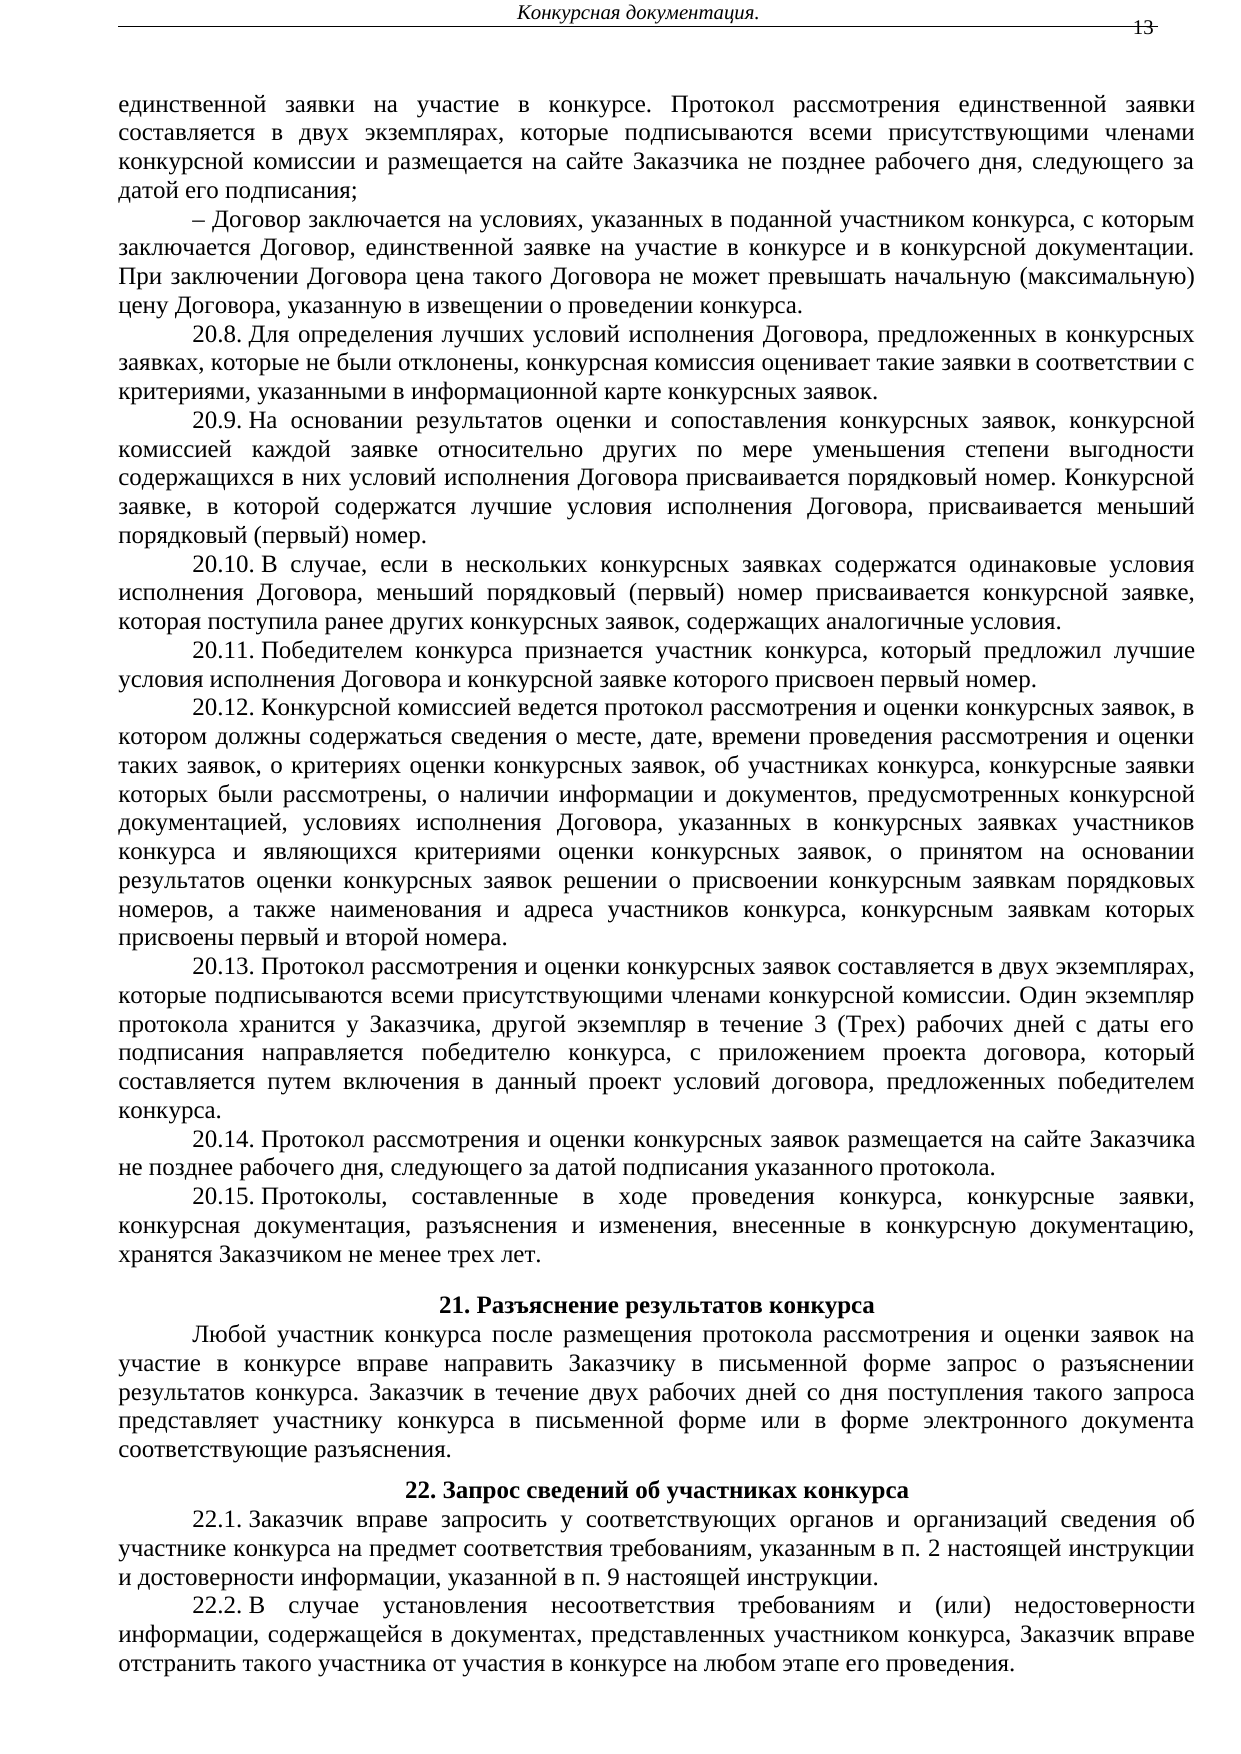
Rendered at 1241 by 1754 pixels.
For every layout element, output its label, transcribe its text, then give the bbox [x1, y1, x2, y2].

text 20.10. В случае, если в нескольких конкурсных заявках содержатся одинаковые условия исполнения Договора, меньший порядковый (первый) номер присваивается конкурсной заявке, которая поступила ранее других конкурсных заявок, содержащих аналогичные условия. [118, 549, 1196, 635]
text 21. Разъяснение результатов конкурса [118, 1293, 1196, 1319]
text 22.1. Заказчик вправе запросить у соответствующих органов и организаций сведения об участнике конкурса на предмет соответствия требованиям, указанным в п. 2 настоящей инструкции и достоверности информации, указанной в п. 9 настоящей инструкции. [118, 1504, 1196, 1590]
text 22.2. В случае установления несоответствия требованиям и (или) недостоверности информации, содержащейся в документах, представленных участником конкурса, Заказчик вправе отстранить такого участника от участия в конкурсе на любом этапе его проведения. [118, 1590, 1196, 1677]
text – Договор заключается на условиях, указанных в поданной участником конкурса, с которым заключается Договор, единственной заявке на участие в конкурсе и в конкурсной документации. При заключении Договора цена такого Договора не может превышать начальную (максимальную) цену Договора, указанную в извещении о проведении конкурса. [118, 204, 1196, 319]
text 22. Запрос сведений об участниках конкурса [118, 1475, 1196, 1504]
text 20.14. Протокол рассмотрения и оценки конкурсных заявок размещается на сайте Заказчика не позднее рабочего дня, следующего за датой подписания указанного протокола. [118, 1124, 1196, 1181]
text 20.15. Протоколы, составленные в ходе проведения конкурса, конкурсные заявки, конкурсная документация, разъяснения и изменения, внесенные в конкурсную документацию, хранятся Заказчиком не менее трех лет. [118, 1181, 1196, 1267]
text 20.8. Для определения лучших условий исполнения Договора, предложенных в конкурсных заявках, которые не были отклонены, конкурсная комиссия оценивает такие заявки в соответствии с критериями, указанными в информационной карте конкурсных заявок. [118, 319, 1196, 405]
text 20.11. Победителем конкурса признается участник конкурса, который предложил лучшие условия исполнения Договора и конкурсной заявке которого присвоен первый номер. [118, 635, 1196, 692]
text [118, 89, 1196, 204]
text 20.12. Конкурсной комиссией ведется протокол рассмотрения и оценки конкурсных заявок, в котором должны содержаться сведения о месте, дате, времени проведения рассмотрения и оценки таких заявок, о критериях оценки конкурсных заявок, об участниках конкурса, конкурсные заявки которых были рассмотрены, о наличии информации и документов, предусмотренных конкурсной документацией, условиях исполнения Договора, указанных в конкурсных заявках участников конкурса и являющихся критериями оценки конкурсных заявок, о принятом на основании результатов оценки конкурсных заявок решении о присвоении конкурсным заявкам порядковых номеров, а также наименования и адреса участников конкурса, конкурсным заявкам которых присвоены первый и второй номера. [118, 692, 1196, 951]
text 20.13. Протокол рассмотрения и оценки конкурсных заявок составляется в двух экземплярах, которые подписываются всеми присутствующими членами конкурсной комиссии. Один экземпляр протокола хранится у Заказчика, другой экземпляр в течение 3 (Трех) рабочих дней с даты его подписания направляется победителю конкурса, с приложением проекта договора, который составляется путем включения в данный проект условий договора, предложенных победителем конкурса. [118, 951, 1196, 1124]
text Любой участник конкурса после размещения протокола рассмотрения и оценки заявок на участие в конкурсе вправе направить Заказчику в письменной форме запрос о разъяснении результатов конкурса. Заказчик в течение двух рабочих дней со дня поступления такого запроса представляет участнику конкурса в письменной форме или в форме электронного документа соответствующие разъяснения. [118, 1319, 1196, 1463]
text 20.9. На основании результатов оценки и сопоставления конкурсных заявок, конкурсной комиссией каждой заявке относительно других по мере уменьшения степени выгодности содержащихся в них условий исполнения Договора присваивается порядковый номер. Конкурсной заявке, в которой содержатся лучшие условия исполнения Договора, присваивается меньший порядковый (первый) номер. [118, 405, 1196, 549]
